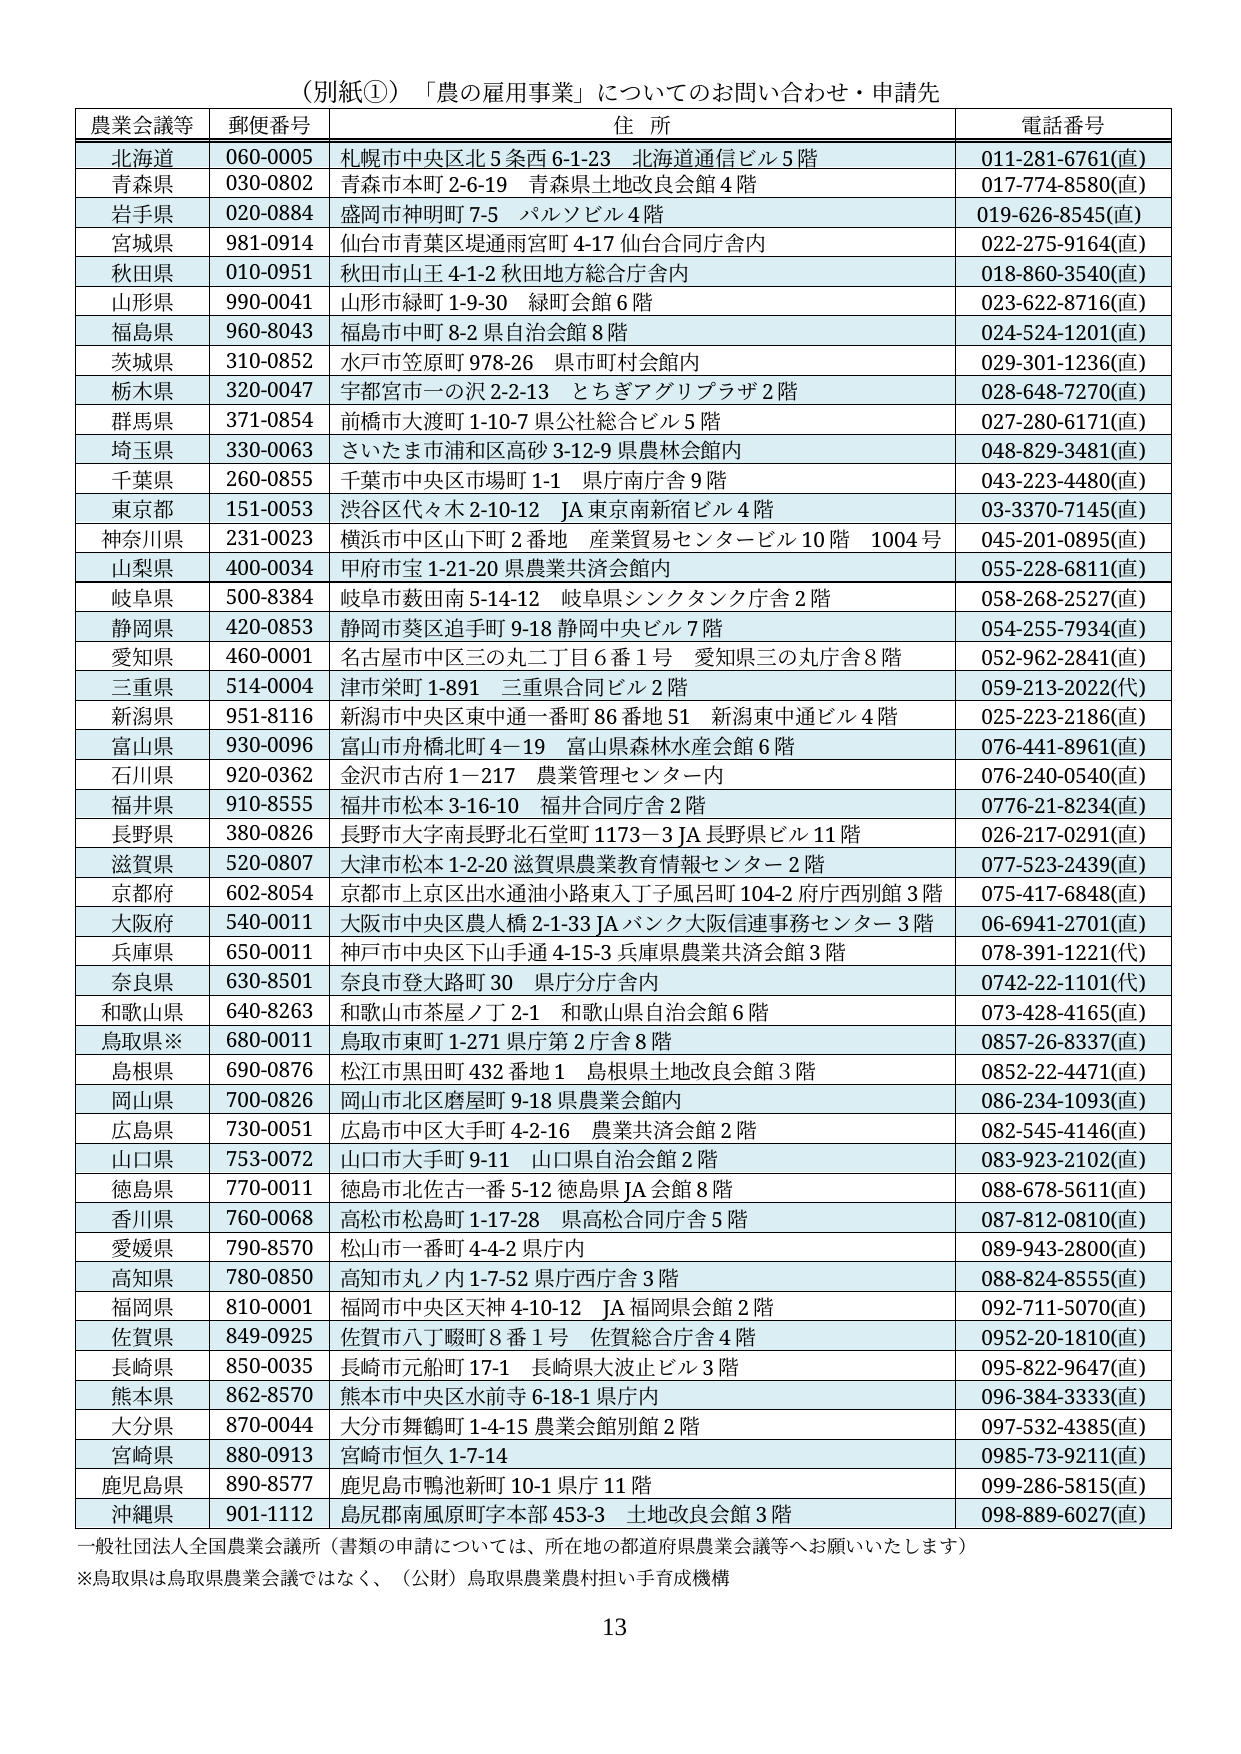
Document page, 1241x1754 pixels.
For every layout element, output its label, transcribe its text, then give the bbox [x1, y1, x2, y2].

table_cell 福井市松本3-16-10 福井合同庁舎2階 [330, 790, 955, 817]
table_cell 371-0854 [210, 405, 329, 434]
table_cell 880-0913 [210, 1440, 329, 1468]
table_header 農業会議等 [76, 109, 209, 138]
table_cell 大分市舞鶴町1-4-15 農業会館別館2階 [330, 1410, 955, 1439]
table_cell 横浜市中区山下町2番地 産業貿易センタービル10階 1004号室 [330, 524, 955, 552]
table_cell 兵庫県 [76, 937, 209, 965]
table_cell 広島県 [76, 1114, 209, 1143]
table_cell 0857-26-8337(直) [956, 1026, 1171, 1054]
table_cell 青森県 [76, 169, 209, 197]
table_cell 山梨県 [76, 553, 209, 581]
table_cell 松江市黒田町432番地1 島根県土地改良会館３階 [330, 1055, 955, 1084]
table_cell 愛媛県 [76, 1233, 209, 1261]
table_cell 020-0884 [210, 198, 329, 227]
text ※鳥取県は鳥取県農業会議ではなく、（公財）鳥取県農業農村担い手育成機構 [77, 1560, 1152, 1591]
table_cell 福岡市中央区天神4-10-12 JA福岡県会館2階 [330, 1292, 955, 1320]
table_cell 新潟市中央区東中通一番町86番地51 新潟東中通ビル4階 [330, 701, 955, 729]
table_cell 790-8570 [210, 1233, 329, 1261]
table_cell 愛知県 [76, 642, 209, 670]
table_cell 岐阜県 [76, 583, 209, 611]
table_cell 熊本市中央区水前寺6-18-1 県庁内 [330, 1381, 955, 1409]
table_cell 022-275-9164(直) [956, 228, 1171, 256]
table_cell 850-0035 [210, 1351, 329, 1379]
table_cell 山口県 [76, 1144, 209, 1172]
table_cell 514-0004 [210, 671, 329, 700]
table_cell 650-0011 [210, 937, 329, 965]
table_cell 鳥取市東町1-271 県庁第2庁舎8階 [330, 1026, 955, 1054]
table_cell 077-523-2439(直) [956, 848, 1171, 877]
table_cell 徳島市北佐古一番5-12 徳島県JA会館8階 [330, 1174, 955, 1202]
table_cell 埼玉県 [76, 435, 209, 463]
table_cell 680-0011 [210, 1026, 329, 1054]
table_cell 500-8384 [210, 583, 329, 611]
table_cell 310-0852 [210, 346, 329, 374]
table_cell 630-8501 [210, 966, 329, 995]
table_cell 甲府市宝1-21-20 県農業共済会館内 会館内 [330, 553, 955, 581]
table_cell 岡山市北区磨屋町9-18 県農業会館内 [330, 1085, 955, 1113]
table_cell 盛岡市神明町7-5 パルソビル4階 [330, 198, 955, 227]
table_cell 奈良県 [76, 966, 209, 995]
table_cell 780-0850 [210, 1262, 329, 1291]
table_cell 0952-20-1810(直) [956, 1321, 1171, 1350]
table_cell 640-8263 [210, 996, 329, 1024]
table_cell 広島市中区大手町4-2-16 農業共済会館2階 [330, 1114, 955, 1143]
table_cell 083-923-2102(直) [956, 1144, 1171, 1172]
table_cell 大阪市中央区農人橋2-1-33 JAバンク大阪信連事務センター3階 [330, 907, 955, 936]
table_cell 福島県 [76, 316, 209, 345]
table_cell 三重県 [76, 671, 209, 700]
table_cell 長野市大字南長野北石堂町1173－3 JA長野県ビル11階 [330, 819, 955, 847]
table_cell 長野県 [76, 819, 209, 847]
table_cell 宮崎市恒久1-7-14 [330, 1440, 955, 1468]
table_cell 043-223-4480(直) [956, 464, 1171, 493]
table_cell 札幌市中央区北5条西6-1-23 北海道通信ビル5階 [330, 143, 955, 167]
table_cell 島根県 [76, 1055, 209, 1084]
table_cell 260-0855 [210, 464, 329, 493]
table_cell 920-0362 [210, 760, 329, 788]
table_cell 長崎県 [76, 1351, 209, 1379]
table_cell さいたま市浦和区高砂3-12-9 県農林会館内 [330, 435, 955, 463]
table_cell 鹿児島市鴨池新町10-1 県庁11階 [330, 1469, 955, 1498]
table_cell 930-0096 [210, 730, 329, 759]
table_cell 095-822-9647(直) [956, 1351, 1171, 1379]
table_cell 058-268-2527(直) [956, 583, 1171, 611]
table_cell 0852-22-4471(直) [956, 1055, 1171, 1084]
table_cell 019-626-8545(直) ) ()622-5825(直) [956, 198, 1171, 227]
table_cell 茨城県 [76, 346, 209, 374]
table_cell 078-391-1221(代) [956, 937, 1171, 965]
table_cell 700-0826 [210, 1085, 329, 1113]
table_cell 大分県 [76, 1410, 209, 1439]
table_cell 052-962-2841(直) [956, 642, 1171, 670]
table_cell 岐阜市薮田南5-14-12 岐阜県シンクタンク庁舎2階 [330, 583, 955, 611]
table_cell 602-8054 [210, 878, 329, 906]
table_cell 千葉市中央区市場町1-1 県庁南庁舎9階 [330, 464, 955, 493]
table_cell 新潟県 [76, 701, 209, 729]
table_cell 026-217-0291(直) [956, 819, 1171, 847]
table_cell 島尻郡南風原町字本部453-3 土地改良会館3階 [330, 1499, 955, 1527]
table_cell 862-8570 [210, 1381, 329, 1409]
table_cell 231-0023 [210, 524, 329, 552]
table_cell 福岡県 [76, 1292, 209, 1320]
table_cell 香川県 [76, 1203, 209, 1232]
table_cell 098-889-6027(直) [956, 1499, 1171, 1527]
table_cell 690-0876 [210, 1055, 329, 1084]
table_cell 029-301-1236(直) [956, 346, 1171, 374]
table_cell 0985-73-9211(直) [956, 1440, 1171, 1468]
table_cell 810-0001 [210, 1292, 329, 1320]
table_cell 753-0072 [210, 1144, 329, 1172]
table_cell 金沢市古府1－217 農業管理センター内 [330, 760, 955, 788]
table_cell 山形県 [76, 287, 209, 315]
table_cell 048-829-3481(直) [956, 435, 1171, 463]
table_cell 0776-21-8234(直) [956, 790, 1171, 817]
table_cell 060-0005 [210, 143, 329, 167]
table_cell 330-0063 [210, 435, 329, 463]
table_cell 960-8043 [210, 316, 329, 345]
table_cell 076-441-8961(直) [956, 730, 1171, 759]
table_cell 380-0826 [210, 819, 329, 847]
table_cell 津市栄町1-891 三重県合同ビル2階 [330, 671, 955, 700]
table_cell 096-384-3333(直) [956, 1381, 1171, 1409]
table_cell 奈良市登大路町30 県庁分庁舎内 [330, 966, 955, 995]
table_cell 092-711-5070(直) [956, 1292, 1171, 1320]
table_cell 京都府 [76, 878, 209, 906]
table_cell 熊本県 [76, 1381, 209, 1409]
table_cell 前橋市大渡町1-10-7 県公社総合ビル5階 [330, 405, 955, 434]
table_cell 151-0053 [210, 494, 329, 522]
table_cell 088-824-8555(直) [956, 1262, 1171, 1291]
table_cell 仙台市青葉区堤通雨宮町4-17 仙台合同庁舎内 [330, 228, 955, 256]
table_cell 水戸市笠原町978-26 県市町村会館内 [330, 346, 955, 374]
table_cell 760-0068 [210, 1203, 329, 1232]
table_cell 東京都 [76, 494, 209, 522]
table_cell 高知市丸ノ内1-7-52 県庁西庁舎3階 [330, 1262, 955, 1291]
table_cell 520-0807 [210, 848, 329, 877]
table_cell 秋田市山王4-1-2 秋田地方総合庁舎内 [330, 257, 955, 286]
table_cell 鳥取県※ [76, 1026, 209, 1054]
table_cell 320-0047 [210, 376, 329, 404]
table_cell 青森市本町2-6-19 青森県土地改良会館4階 [330, 169, 955, 197]
table_cell 長崎市元船町17-1 長崎県大波止ビル3階 [330, 1351, 955, 1379]
table_cell 045-201-0895(直) [956, 524, 1171, 552]
table_cell 951-8116 [210, 701, 329, 729]
table_cell 佐賀県 [76, 1321, 209, 1350]
table_cell 京都市上京区出水通油小路東入丁子風呂町104-2 府庁西別館3階 [330, 878, 955, 906]
table_cell 和歌山県 [76, 996, 209, 1024]
table_cell 静岡県 [76, 612, 209, 641]
table_cell 024-524-1201(直) [956, 316, 1171, 345]
table_cell 名古屋市中区三の丸二丁目６番１号 愛知県三の丸庁舎８階 [330, 642, 955, 670]
table_cell 023-622-8716(直) [956, 287, 1171, 315]
table_cell 松山市一番町4-4-2 県庁内 [330, 1233, 955, 1261]
table_cell 03-3370-7145(直) [956, 494, 1171, 522]
table_cell 山形市緑町1-9-30 緑町会館6階 [330, 287, 955, 315]
table_cell 神奈川県 [76, 524, 209, 552]
table_cell 400-0034 [210, 553, 329, 581]
table_cell 千葉県 [76, 464, 209, 493]
table_cell 087-812-0810(直) [956, 1203, 1171, 1232]
table_cell 055-228-6811(直) [956, 553, 1171, 581]
table_cell 和歌山市茶屋ノ丁2-1 和歌山県自治会館6階 [330, 996, 955, 1024]
table_cell 鹿児島県 [76, 1469, 209, 1498]
table_header 郵便番号 [210, 109, 329, 138]
table_cell 730-0051 [210, 1114, 329, 1143]
table_cell 030-0802 [210, 169, 329, 197]
table_cell 849-0925 -0925 0041 [210, 1321, 329, 1350]
table_cell 0742-22-1101(代) [956, 966, 1171, 995]
table_cell 054-255-7934(直) [956, 612, 1171, 641]
table_cell 佐賀市八丁畷町８番１号 佐賀総合庁舎4階 [330, 1321, 955, 1350]
table_cell 高知県 [76, 1262, 209, 1291]
table_cell 秋田県 [76, 257, 209, 286]
table_cell 宇都宮市一の沢2-2-13 とちぎアグリプラザ2階 [330, 376, 955, 404]
table_cell 06-6941-2701(直) [956, 907, 1171, 936]
table_cell 097-532-4385(直) [956, 1410, 1171, 1439]
table_cell 540-0011 [210, 907, 329, 936]
table_cell 990-0041 [210, 287, 329, 315]
table_cell 福島市中町8-2 県自治会館8階 [330, 316, 955, 345]
table_cell 073-428-4165(直) [956, 996, 1171, 1024]
table_cell 富山市舟橋北町4－19 富山県森林水産会館6階 [330, 730, 955, 759]
text 一般社団法人全国農業会議所（書類の申請については、所在地の都道府県農業会議等へお願いいたします） [77, 1529, 1152, 1560]
table_cell 011-281-6761(直) [956, 143, 1171, 167]
table_header 電話番号 [956, 109, 1171, 138]
table_cell 滋賀県 [76, 848, 209, 877]
table_cell 宮城県 [76, 228, 209, 256]
table_cell 大津市松本1-2-20 滋賀県農業教育情報センター2階 [330, 848, 955, 877]
table_cell 460-0001 [210, 642, 329, 670]
table_cell 028-648-7270(直) [956, 376, 1171, 404]
table_cell 027-280-6171(直) [956, 405, 1171, 434]
table_cell 群馬県 [76, 405, 209, 434]
table_cell 981-0914 [210, 228, 329, 256]
table_cell 宮崎県 [76, 1440, 209, 1468]
table_cell 870-0044 [210, 1410, 329, 1439]
table_cell 徳島県 [76, 1174, 209, 1202]
table_cell 099-286-5815(直) [956, 1469, 1171, 1498]
table_cell 089-943-2800(直) [956, 1233, 1171, 1261]
table_cell 088-678-5611(直) [956, 1174, 1171, 1202]
table_cell 890-8577 [210, 1469, 329, 1498]
text （別紙①）「農の雇用事業」についてのお問い合わせ・申請先 [77, 77, 1152, 108]
table_cell 076-240-0540(直) [956, 760, 1171, 788]
table_cell 高松市松島町1-17-28 県高松合同庁舎5階 [330, 1203, 955, 1232]
table_cell 岡山県 [76, 1085, 209, 1113]
table_cell 神戸市中央区下山手通4-15-3 兵庫県農業共済会館3階 [330, 937, 955, 965]
table_cell 富山県 [76, 730, 209, 759]
table_cell 沖縄県 [76, 1499, 209, 1527]
table_cell 770-0011 [210, 1174, 329, 1202]
table_cell 059-213-2022(代) [956, 671, 1171, 700]
table_cell 086-234-1093(直) [956, 1085, 1171, 1113]
table_cell 静岡市葵区追手町9-18 静岡中央ビル7階 [330, 612, 955, 641]
table_cell 福井県 [76, 790, 209, 817]
table_cell 910-8555 [210, 790, 329, 817]
table_cell 渋谷区代々木2-10-12 JA東京南新宿ビル4階 [330, 494, 955, 522]
table_cell 岩手県 [76, 198, 209, 227]
table_cell 北海道 [76, 143, 209, 167]
table_cell 大阪府 [76, 907, 209, 936]
table_cell 901-1112 [210, 1499, 329, 1527]
table_cell 018-860-3540(直) [956, 257, 1171, 286]
table_cell 栃木県 [76, 376, 209, 404]
table_cell 082-545-4146(直) [956, 1114, 1171, 1143]
table_cell 025-223-2186(直) [956, 701, 1171, 729]
table_cell 010-0951 [210, 257, 329, 286]
table_cell 山口市大手町9-11 山口県自治会館2階 [330, 1144, 955, 1172]
table_cell 017-774-8580(直) [956, 169, 1171, 197]
table_cell 420-0853 [210, 612, 329, 641]
table_header 住 所 [330, 109, 955, 138]
table_cell 石川県 [76, 760, 209, 788]
table_cell 075-417-6848(直) [956, 878, 1171, 906]
